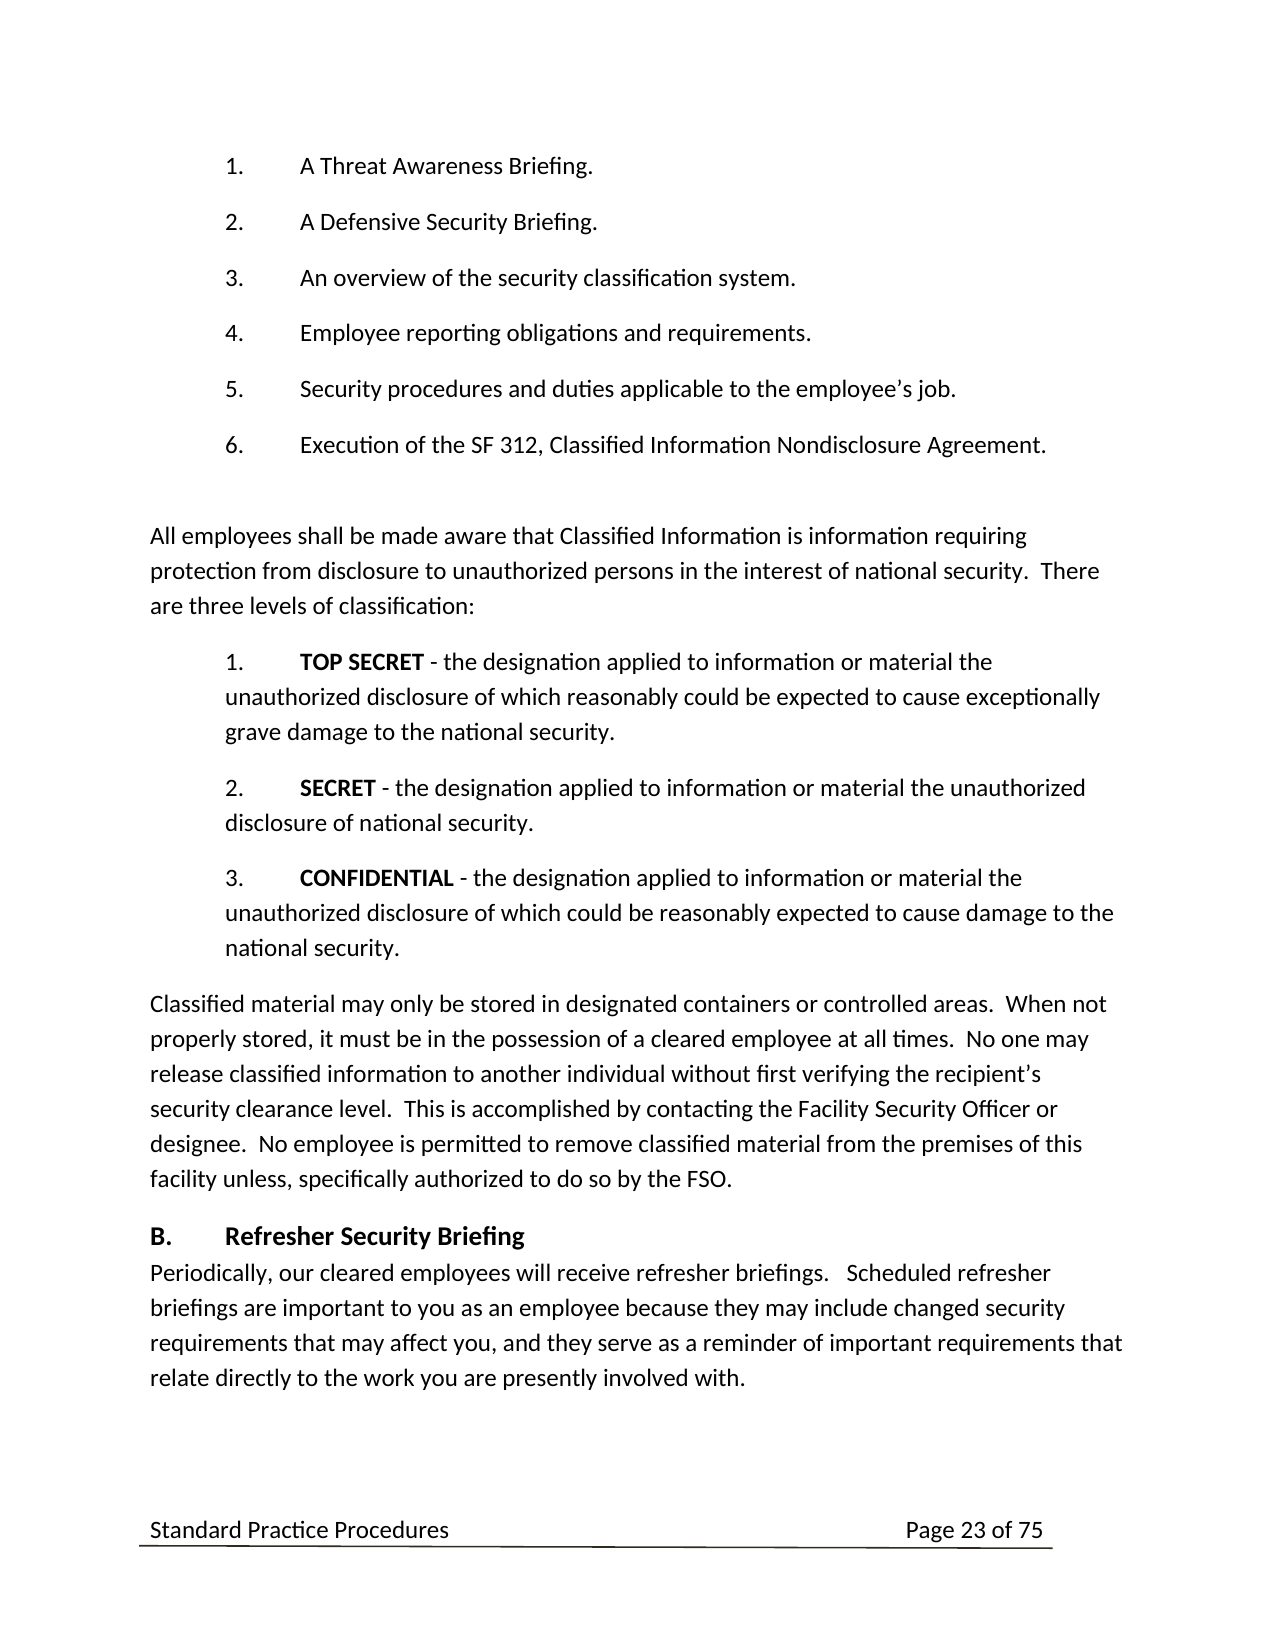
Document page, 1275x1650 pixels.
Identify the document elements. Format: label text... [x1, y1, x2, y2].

text B. Refresher Security Briefing [150, 1219, 1125, 1252]
text 6. Execution of the SF 312, Classified Information Nondisclosure Agreement. [225, 429, 1125, 495]
text All employees shall be made aware that Classified Information is information requiring protection from disclosure to unauthorized persons in the interest of national security. There are three levels of classification: [150, 520, 1125, 621]
text 2. A Defensive Security Briefing. [225, 206, 1125, 236]
text 1. A Threat Awareness Briefing. [225, 150, 1125, 181]
text 3. An overview of the security classification system. [225, 262, 1125, 292]
text 3. CONFIDENTIAL - the designation applied to information or material the unauthorized disclosure of which could be reasonably expected to cause damage to the national security. [225, 862, 1125, 963]
text 2. SECRET - the designation applied to information or material the unauthorized disclosure of national security. [225, 772, 1125, 837]
text Classified material may only be stored in designated containers or controlled areas. When not properly stored, it must be in the possession of a cleared employee at all times. No one may release classified information to another individual without first verifying the recipient’s security clearance level. This is accomplished by contacting the Facility Security Officer or designee. No employee is permitted to remove classified material from the premises of this facility unless, specifically authorized to do so by the FSO. [150, 988, 1125, 1194]
text 1. TOP SECRET - the designation applied to information or material the unauthorized disclosure of which reasonably could be expected to cause exceptionally grave damage to the national security. [225, 646, 1125, 746]
text 4. Employee reporting obligations and requirements. [225, 317, 1125, 348]
text 5. Security procedures and duties applicable to the employee’s job. [225, 373, 1125, 404]
text Periodically, our cleared employees will receive refresher briefings. Scheduled refresher briefings are important to you as an employee because they may include changed security requirements that may affect you, and they serve as a reminder of important requirements that relate directly to the work you are presently involved with. [150, 1257, 1125, 1393]
